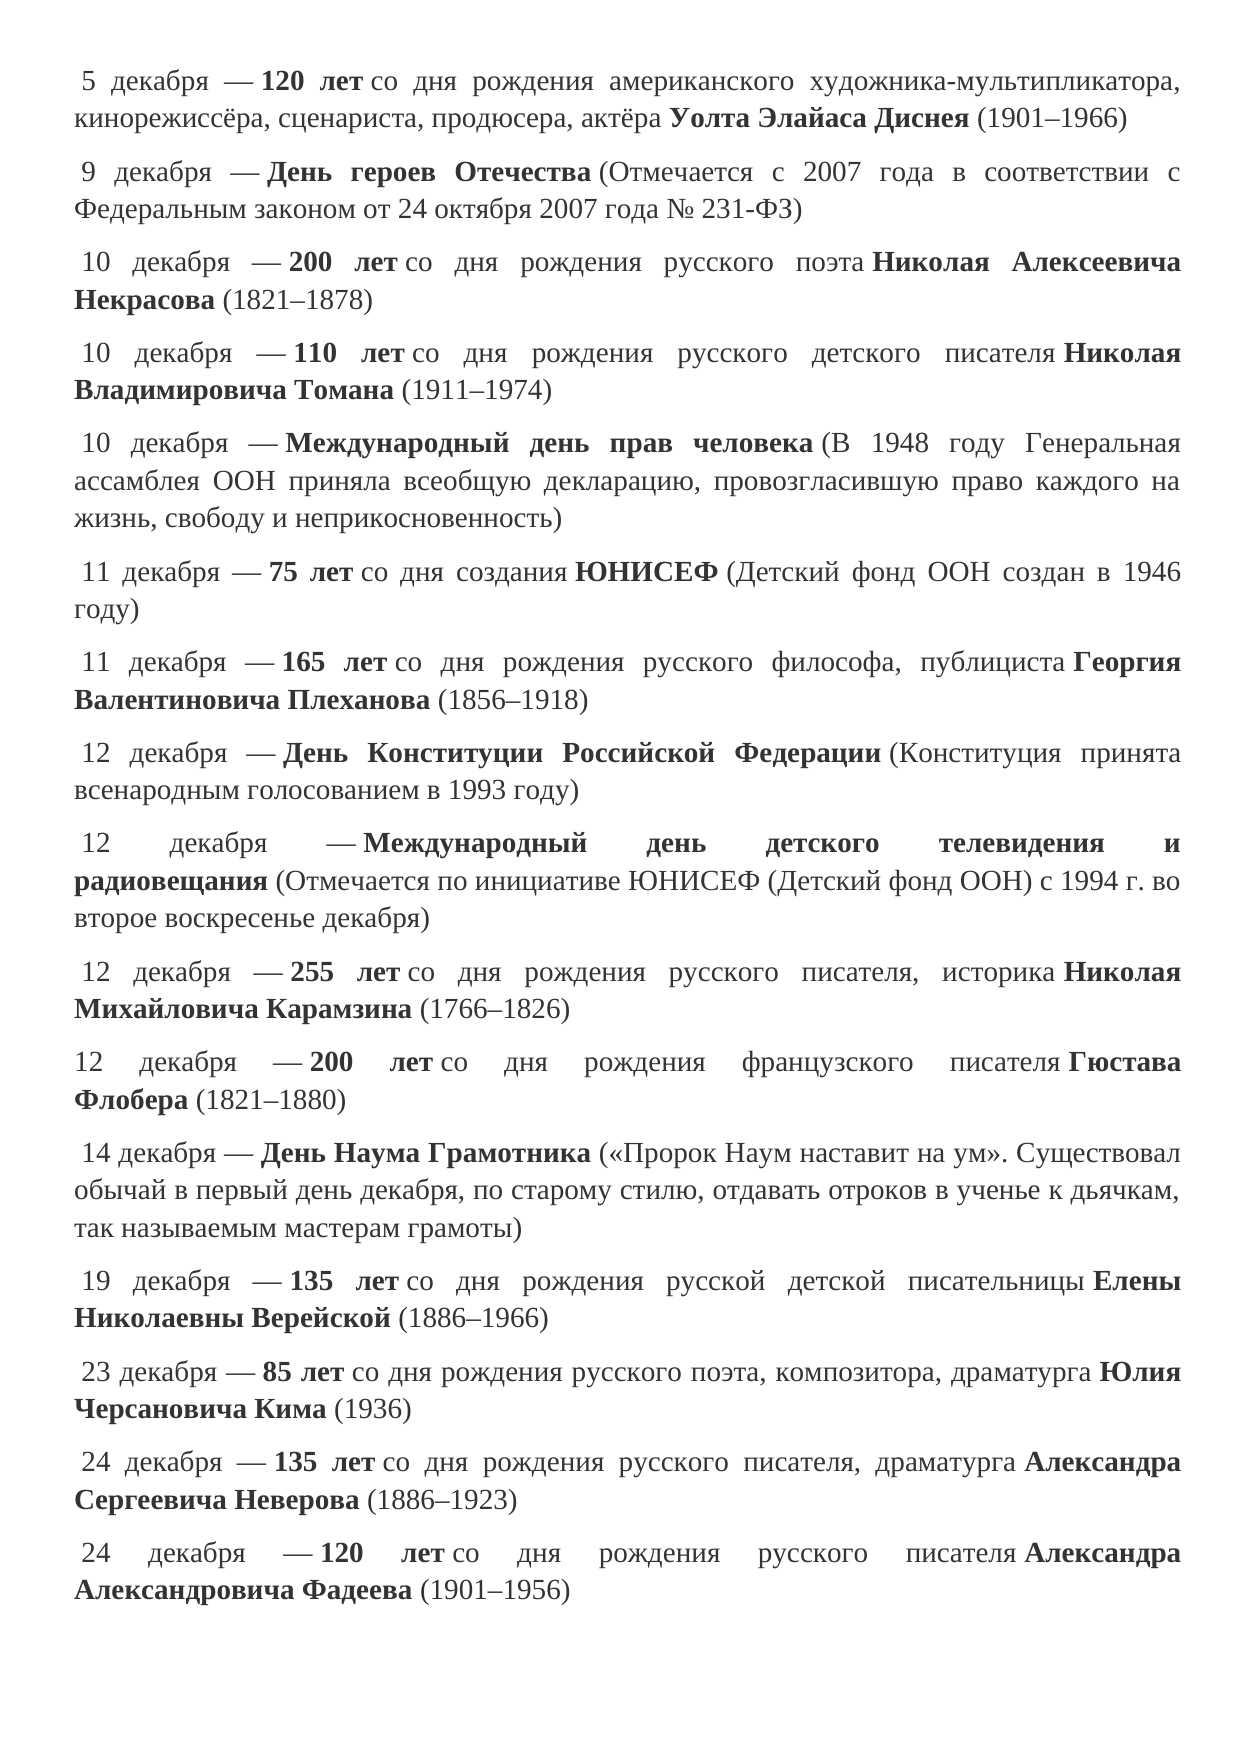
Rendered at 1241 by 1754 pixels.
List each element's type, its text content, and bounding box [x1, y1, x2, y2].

text 19 декабря — 135 лет со дня рождения русской детской писательницы Елены Николаевны Верейской (1886–1966) [74, 1259, 1181, 1334]
text 11 декабря — 165 лет со дня рождения русского философа, публициста Георгия Валентиновича Плеханова (1856–1918) [74, 640, 1181, 715]
text 12 декабря — Международный день детского телевидения и радиовещания (Отмечается по инициативе ЮНИСЕФ (Детский фонд ООН) с 1994 г. во второе воскресенье декабря) [74, 822, 1181, 934]
text 11 декабря — 75 лет со дня создания ЮНИСЕФ (Детский фонд ООН создан в 1946 году) [74, 550, 1181, 625]
text 5 декабря — 120 лет со дня рождения американского художника-мультипликатора, кинорежиссёра, сценариста, продюсера, актёра Уолта Элайаса Диснея (1901–1966) [74, 59, 1181, 134]
text 24 декабря — 135 лет со дня рождения русского писателя, драматурга Александра Сергеевича Неверова (1886–1923) [74, 1440, 1181, 1515]
text 24 декабря — 120 лет со дня рождения русского писателя Александра Александровича Фадеева (1901–1956) [74, 1531, 1181, 1606]
text 10 декабря — 110 лет со дня рождения русского детского писателя Николая Владимировича Томана (1911–1974) [74, 331, 1181, 406]
text 23 декабря — 85 лет со дня рождения русского поэта, композитора, драматурга Юлия Черсановича Кима (1936) [74, 1350, 1181, 1425]
text 14 декабря — День Наума Грамотника («Пророк Наум наставит на ум». Существовал обычай в первый день декабря, по старому стилю, отдавать отроков в ученье к дьячкам, так называемым мастерам грамоты) [74, 1131, 1181, 1243]
text 12 декабря — 200 лет со дня рождения французского писателя Гюстава Флобера (1821–1880) [74, 1040, 1181, 1115]
text 9 декабря — День героев Отечества (Отмечается с 2007 года в соответствии с Федеральным законом от 24 октября 2007 года № 231-ФЗ) [74, 150, 1181, 225]
text 10 декабря — 200 лет со дня рождения русского поэта Николая Алексеевича Некрасова (1821–1878) [74, 240, 1181, 315]
text 12 декабря — 255 лет со дня рождения русского писателя, историка Николая Михайловича Карамзина (1766–1826) [74, 950, 1181, 1025]
text 10 декабря — Международный день прав человека (В 1948 году Генеральная ассамблея ООН приняла всеобщую декларацию, провозгласившую право каждого на жизнь, свободу и неприкосновенность) [74, 422, 1181, 534]
text 12 декабря — День Конституции Российской Федерации (Конституция принята всенародным голосованием в 1993 году) [74, 731, 1181, 806]
